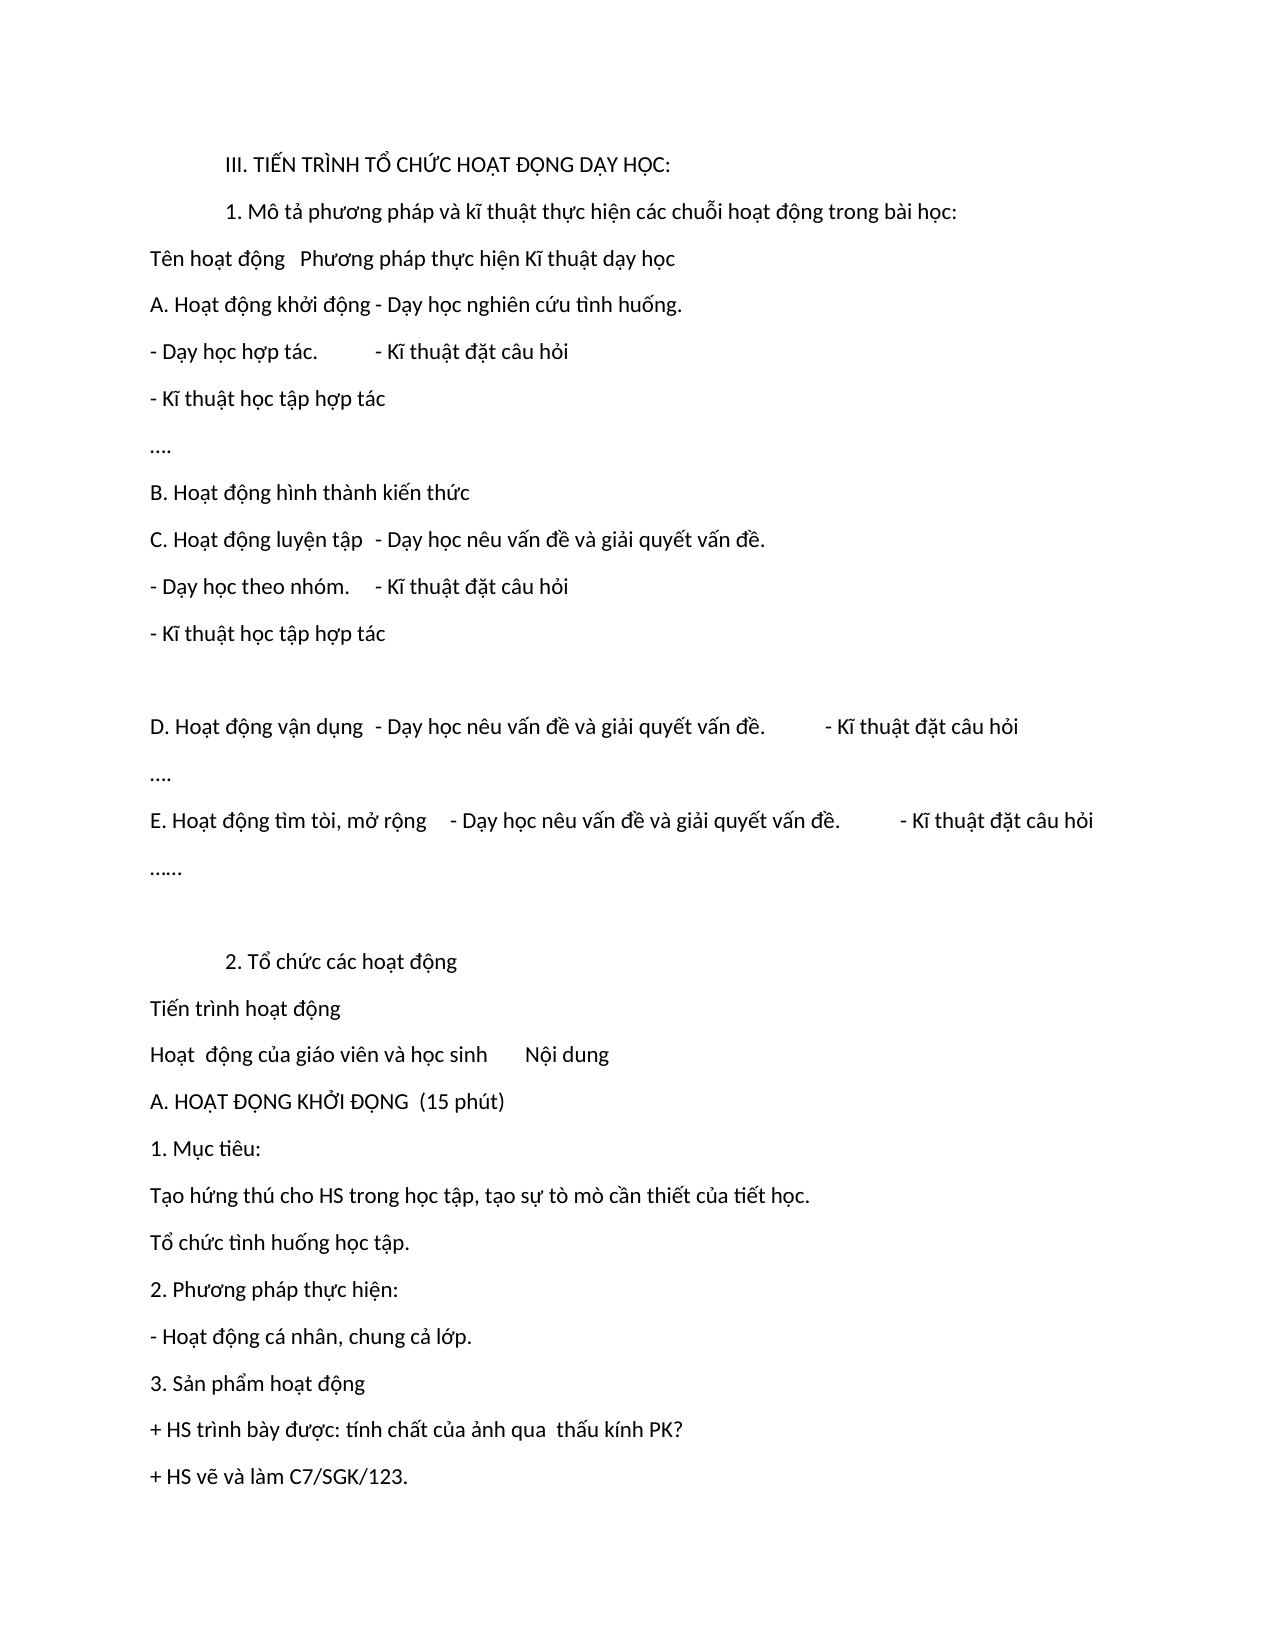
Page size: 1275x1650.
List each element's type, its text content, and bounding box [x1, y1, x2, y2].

text + HS trình bày được: tính chất của ảnh qua thấu kính PK? [150, 1416, 1125, 1444]
text 2. Tổ chức các hoạt động [150, 947, 1125, 975]
text III. TIẾN TRÌNH TỔ CHỨC HOẠT ĐỘNG DẠY HỌC: [150, 150, 1125, 178]
text 3. Sản phẩm hoạt động [150, 1369, 1125, 1397]
text E. Hoạt động tìm tòi, mở rộng - Dạy học nêu vấn đề và giải quyết vấn đề. - Kĩ thuật đặt câu hỏi [150, 806, 1125, 834]
text Hoạt động của giáo viên và học sinh Nội dung [150, 1041, 1125, 1069]
text - Dạy học hợp tác. - Kĩ thuật đặt câu hỏi [150, 337, 1125, 366]
text Tạo hứng thú cho HS trong học tập, tạo sự tò mò cần thiết của tiết học. [150, 1181, 1125, 1209]
text D. Hoạt động vận dụng - Dạy học nêu vấn đề và giải quyết vấn đề. - Kĩ thuật đặt câu hỏi [150, 712, 1125, 741]
text …… [150, 853, 1125, 881]
text 2. Phương pháp thực hiện: [150, 1275, 1125, 1303]
text …. [150, 431, 1125, 459]
text …. [150, 759, 1125, 787]
text 1. Mục tiêu: [150, 1134, 1125, 1162]
text Tiến trình hoạt động [150, 994, 1125, 1022]
text + HS vẽ và làm C7/SGK/123. [150, 1462, 1125, 1491]
text - Hoạt động cá nhân, chung cả lớp. [150, 1322, 1125, 1350]
text - Kĩ thuật học tập hợp tác [150, 384, 1125, 412]
text Tổ chức tình huống học tập. [150, 1228, 1125, 1256]
text - Dạy học theo nhóm. - Kĩ thuật đặt câu hỏi [150, 572, 1125, 600]
text A. HOẠT ĐỘNG KHỞI ĐỘNG (15 phút) [150, 1087, 1125, 1116]
text C. Hoạt động luyện tập - Dạy học nêu vấn đề và giải quyết vấn đề. [150, 525, 1125, 553]
text A. Hoạt động khởi động - Dạy học nghiên cứu tình huống. [150, 291, 1125, 319]
text 1. Mô tả phương pháp và kĩ thuật thực hiện các chuỗi hoạt động trong bài học: [150, 197, 1125, 225]
text B. Hoạt động hình thành kiến thức [150, 478, 1125, 506]
text - Kĩ thuật học tập hợp tác [150, 619, 1125, 647]
text Tên hoạt động Phương pháp thực hiện Kĩ thuật dạy học [150, 244, 1125, 272]
